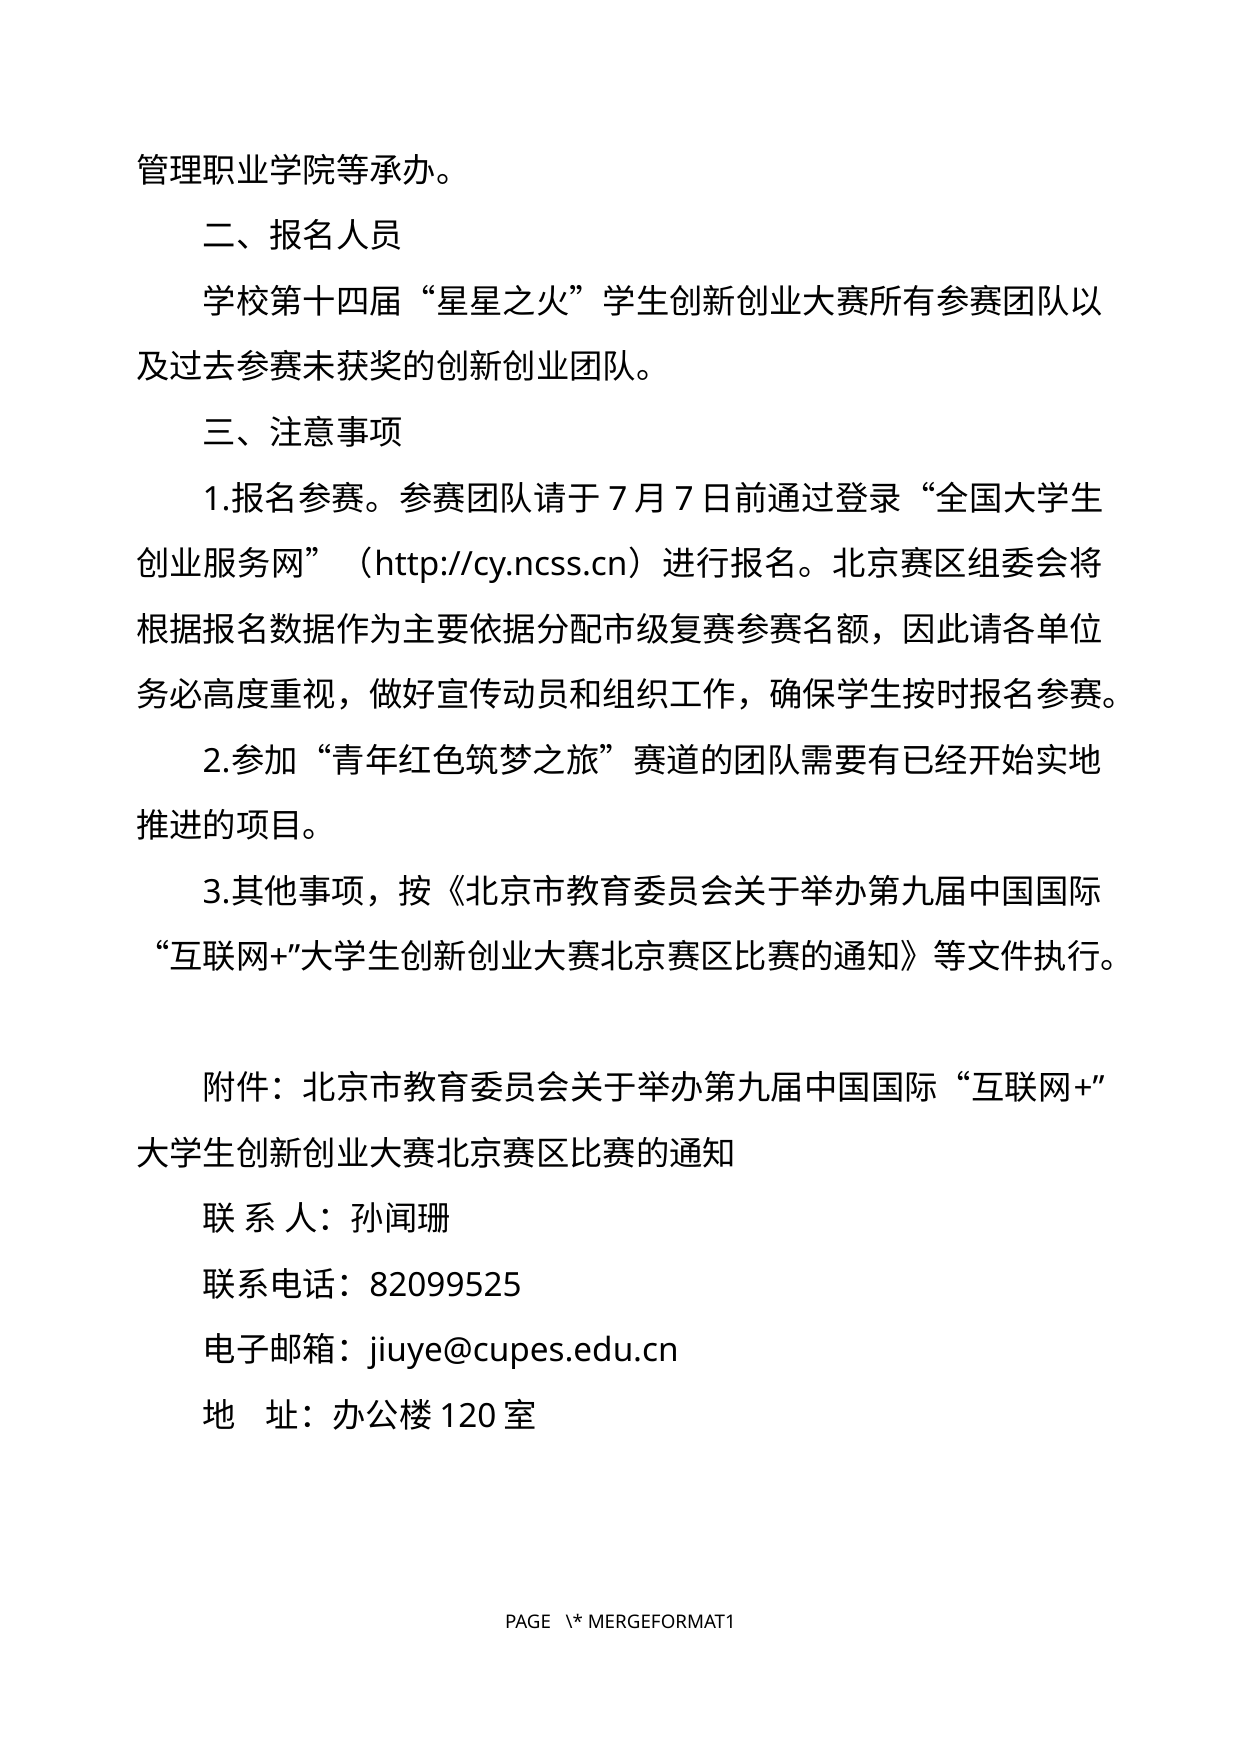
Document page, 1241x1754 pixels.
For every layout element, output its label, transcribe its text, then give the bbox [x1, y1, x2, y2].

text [136, 135, 1104, 201]
text 电子邮箱：jiuye@cupes.edu.cn [136, 1314, 1104, 1380]
text 学校第十四届“星星之火”学生创新创业大赛所有参赛团队以及过去参赛未获奖的创新创业团队。 [136, 266, 1104, 397]
text 地 址：办公楼120室 [136, 1380, 1104, 1446]
text 3.其他事项，按《北京市教育委员会关于举办第九届中国国际“互联网+”大学生创新创业大赛北京赛区比赛的通知》等文件执行。 [136, 856, 1104, 987]
text 联 系 人：孙闻珊 [136, 1183, 1104, 1249]
text 附件：北京市教育委员会关于举办第九届中国国际“互联网+”大学生创新创业大赛北京赛区比赛的通知 [136, 1052, 1104, 1183]
text 二、报名人员 [136, 201, 1104, 266]
text 1.报名参赛。参赛团队请于7月7日前通过登录“全国大学生创业服务网”（http://cy.ncss.cn）进行报名。北京赛区组委会将根据报名数据作为主要依据分配市级复赛参赛名额，因此请各单位务必高度重视，做好宣传动员和组织工作，确保学生按时报名参赛。 [136, 463, 1104, 725]
list 三、注意事项 [136, 397, 1104, 463]
text 联系电话：82099525 [136, 1249, 1104, 1314]
text 2.参加“青年红色筑梦之旅”赛道的团队需要有已经开始实地推进的项目。 [136, 725, 1104, 856]
